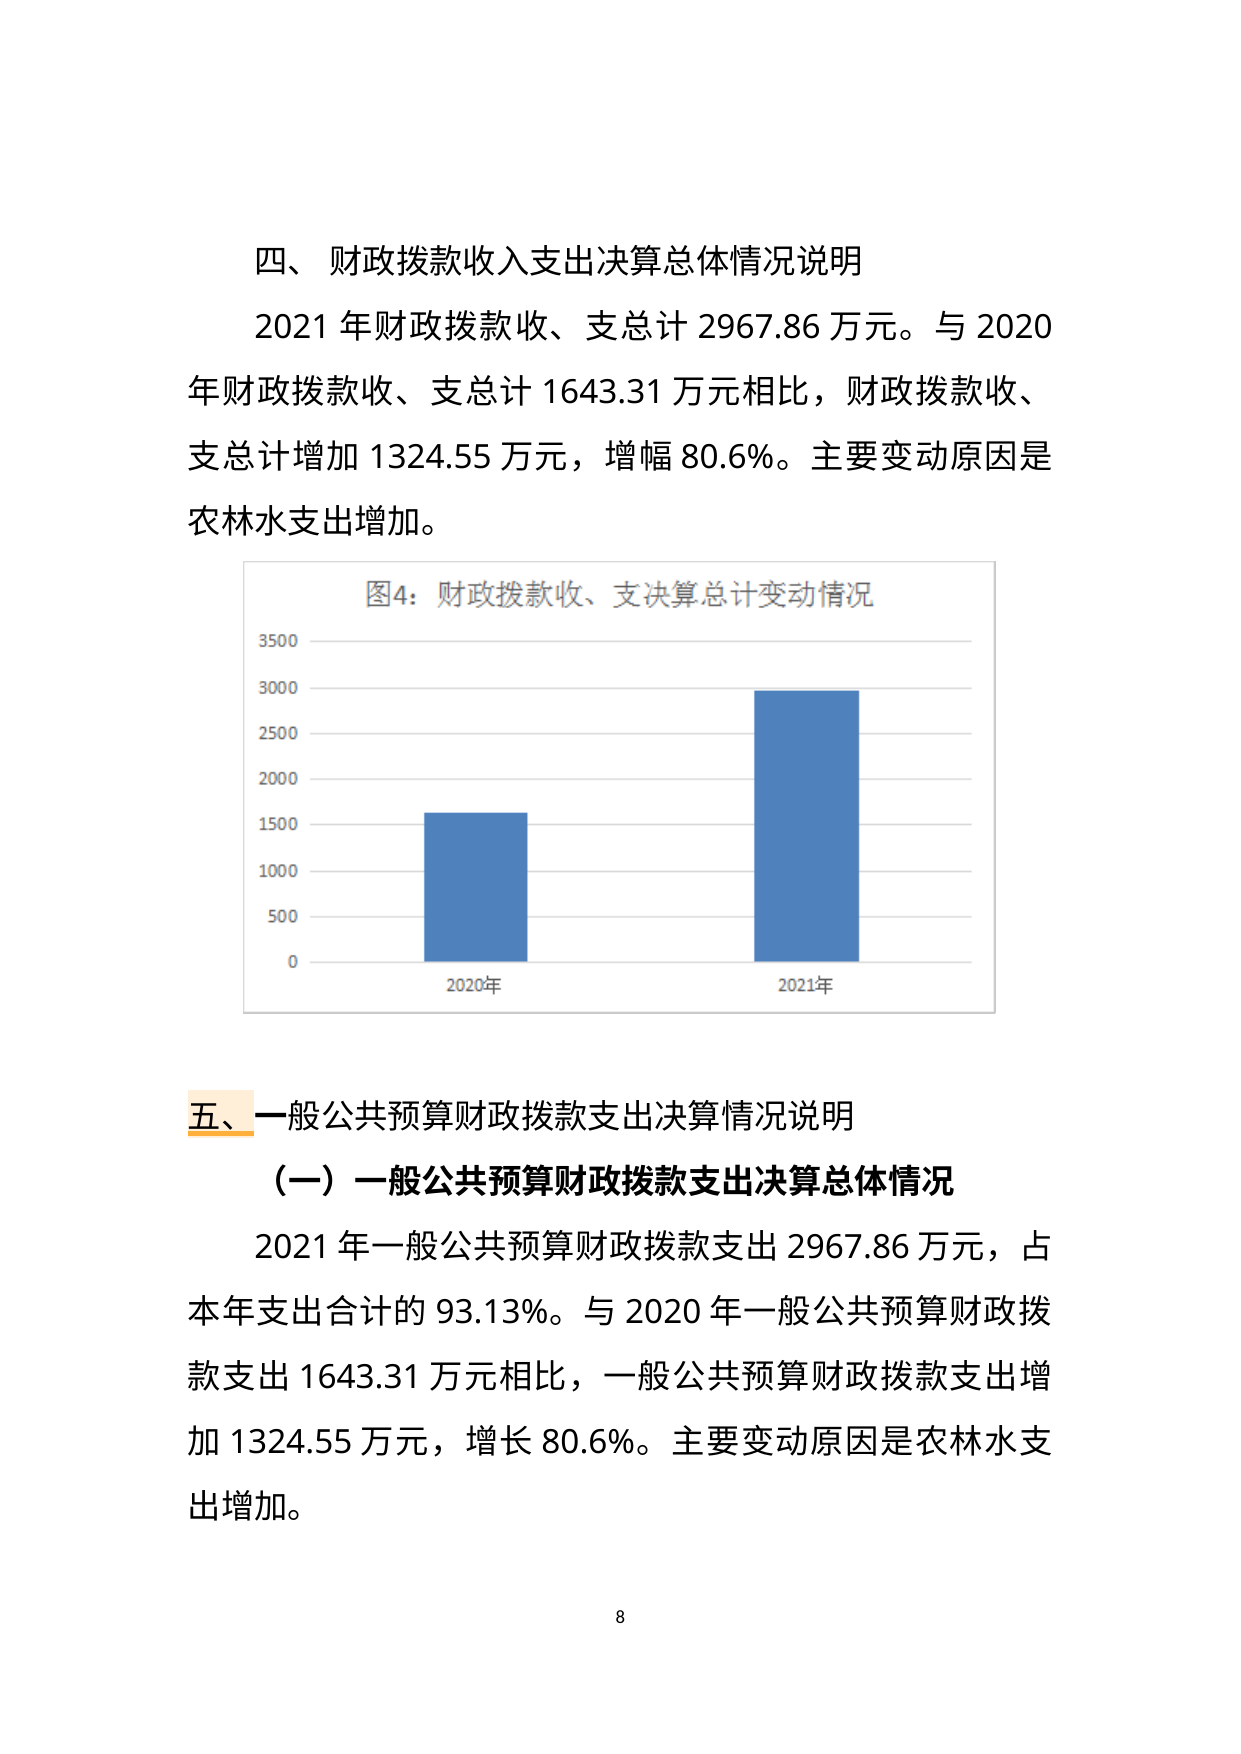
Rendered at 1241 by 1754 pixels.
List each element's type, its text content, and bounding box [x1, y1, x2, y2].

list 财政拨款收入支出决算总体情况说明 [254, 227, 1053, 292]
text 2021年一般公共预算财政拨款支出2967.86万元，占本年支出合计的93.13%。与2020年一般公共预算财政拨款支出1643.31万元相比，一般公共预算财政拨款支出增加1324.55万元，增长80.6%。主要变动原因是农林水支出增加。 [187, 1212, 1053, 1537]
text （一）一般公共预算财政拨款支出决算总体情况 [187, 1147, 1053, 1212]
text 五、一般公共预算财政拨款支出决算情况说明 [187, 1082, 1053, 1147]
picture [243, 561, 997, 1015]
text 2021年财政拨款收、支总计2967.86万元。与2020年财政拨款收、支总计1643.31万元相比，财政拨款收、支总计增加1324.55万元，增幅80.6%。主要变动原因是农林水支出增加。 [187, 292, 1053, 552]
